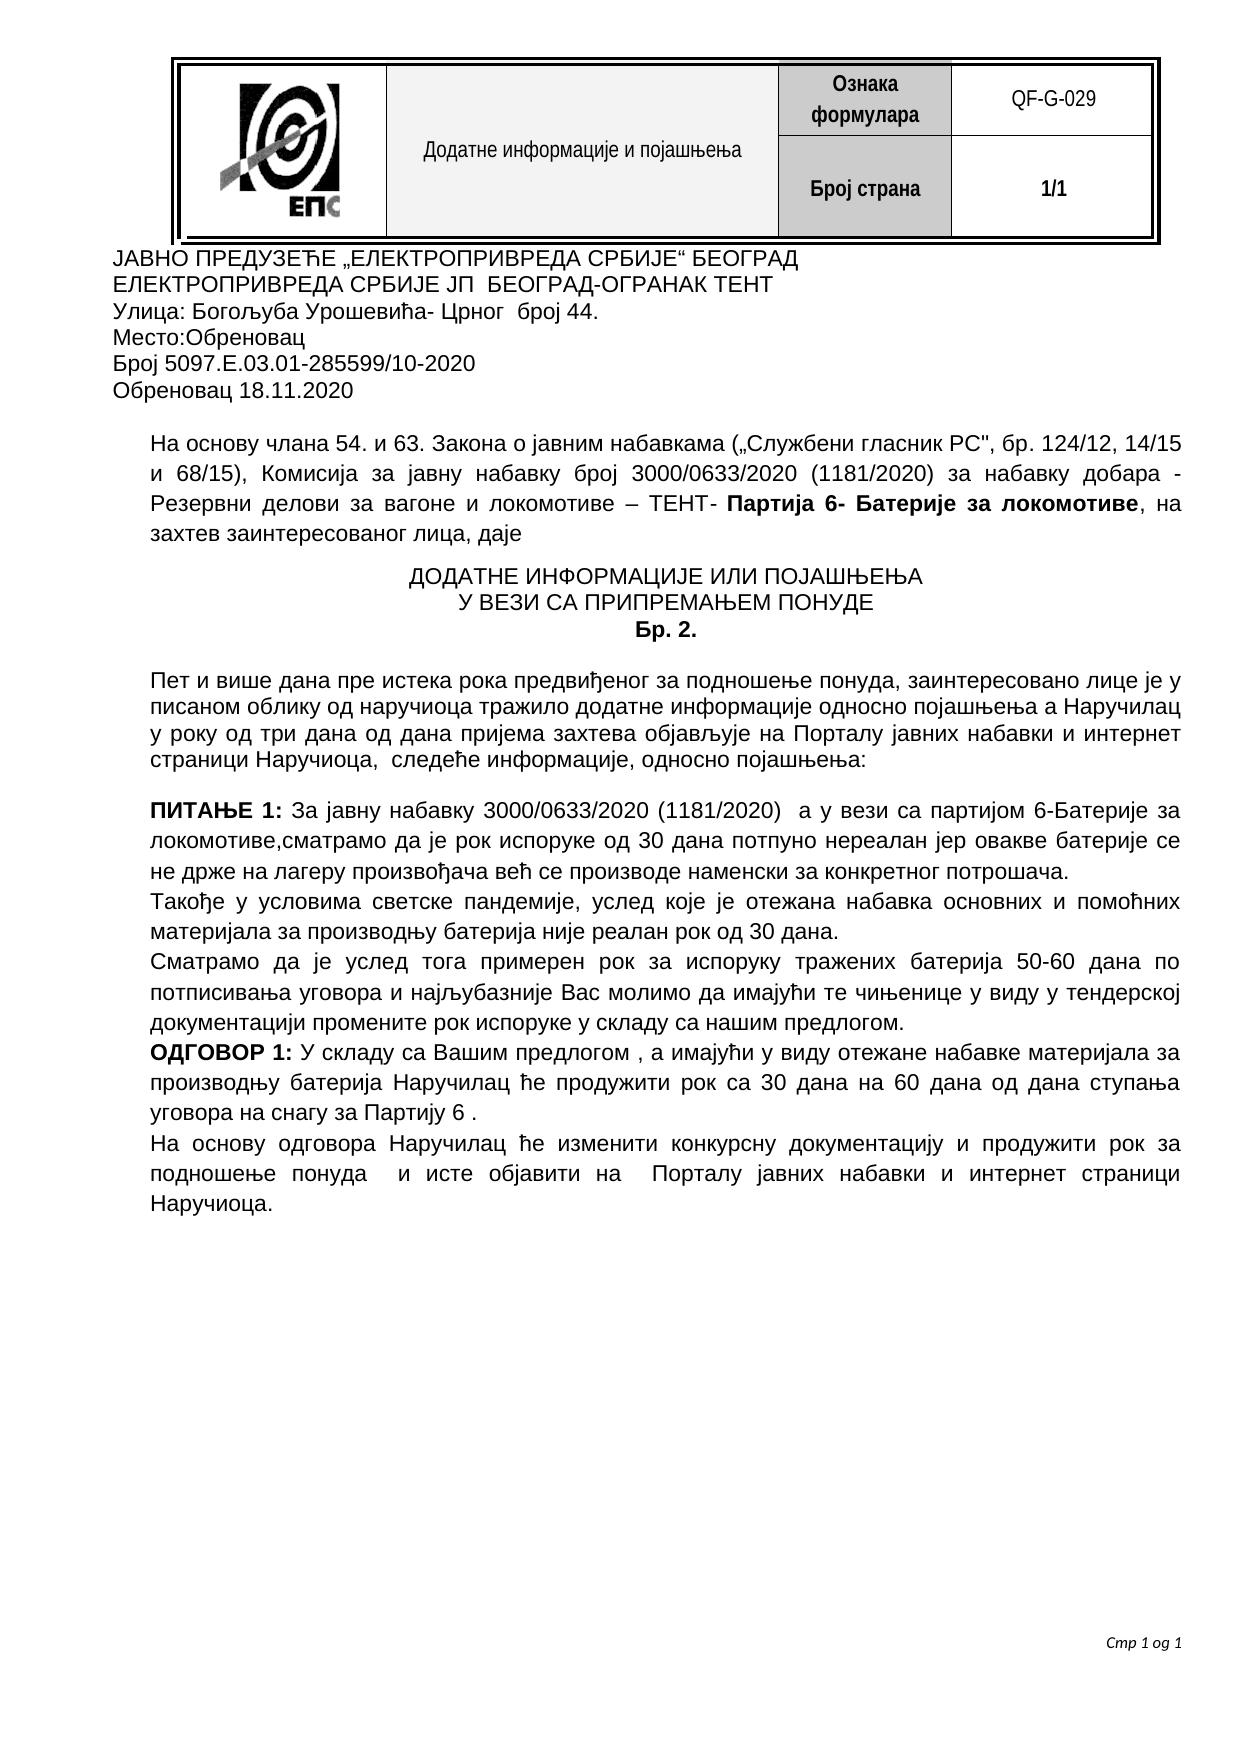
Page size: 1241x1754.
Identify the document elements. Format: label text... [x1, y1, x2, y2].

text Обреновац 18.11.2020 [112, 377, 1184, 403]
text Сматрамо да је услед тога примерен рок за испоруку тражених батерија 50-60 дана по потписивања уговора и најљубазније Вас молимо да имајући те чињенице у виду у тендерској документацији промените рок испоруке у складу са нашим предлогом. [150, 948, 1182, 1035]
text На основу одговора Наручилац ће изменити конкурсну документацију и продужити рок за подношење понуда и исте објавити на Порталу јавних набавки и интернет страници Наручиоца. [150, 1129, 1182, 1216]
text ПИТАЊЕ 1: За јавну набавку 3000/0633/2020 (1181/2020) а у вези са партијом 6-Батерије за локомотиве,сматрамо да је рок испоруке од 30 дана потпуно нереалан јер овакве батерије се не држе на лагеру произвођача већ се производе наменски за конкретног потрошача. [150, 797, 1182, 884]
text Број 5097.Е.03.01-285599/10-2020 [112, 350, 1184, 377]
text На основу члана 54. и 63. Закона о јавним набавкама („Службeни глaсник РС", бр. 124/12, 14/15 и 68/15), Комисија за јавну набавку број 3000/0633/2020 (1181/2020) за набавку добара - Резервни делови за вагоне и локомотиве – ТЕНТ- Партија 6- Батерије за локомотиве, на захтев заинтересованог лица, даје [150, 429, 1182, 546]
text ЕЛЕКТРОПРИВРЕДА СРБИЈЕ ЈП БЕОГРАД-ОГРАНАК ТЕНТ [112, 271, 1184, 298]
text У ВЕЗИ СА ПРИПРЕМАЊЕМ ПОНУДЕ [150, 589, 1182, 616]
text Бр. 2. [150, 616, 1182, 642]
text Улица: Богољуба Урошевића- Црног број 44. [112, 298, 1182, 324]
text ОДГОВОР 1: У складу са Вашим предлогом , а имајући у виду отежане набавке материјала за производњу батерија Наручилац ће продужити рок са 30 дана на 60 дана од дана ступања уговора на снагу за Партију 6 . [150, 1039, 1182, 1126]
text Такође у условима светске пандемије, услед које је отежана набавка основних и помоћних материјала за производњу батерија није реалан рок од 30 дана. [150, 888, 1182, 944]
text Пет и више дана пре истека рока предвиђеног за подношење понуда, заинтересовано лице је у писаном облику од наручиоца тражило додатне информације односно појашњења а Наручилац у року од три дана од дана пријема захтева објављује на Порталу јавних набавки и интернет страници Наручиоца, следеће информације, односно појашњења: [150, 667, 1182, 772]
text Место:Обреновац [112, 324, 1184, 350]
text ДОДАТНЕ ИНФОРМАЦИЈЕ ИЛИ ПОЈАШЊЕЊА [150, 563, 1182, 589]
text ЈАВНО ПРЕДУЗЕЋЕ „ЕЛЕКТРОПРИВРЕДА СРБИЈЕ“ БЕОГРАД [112, 154, 1184, 271]
